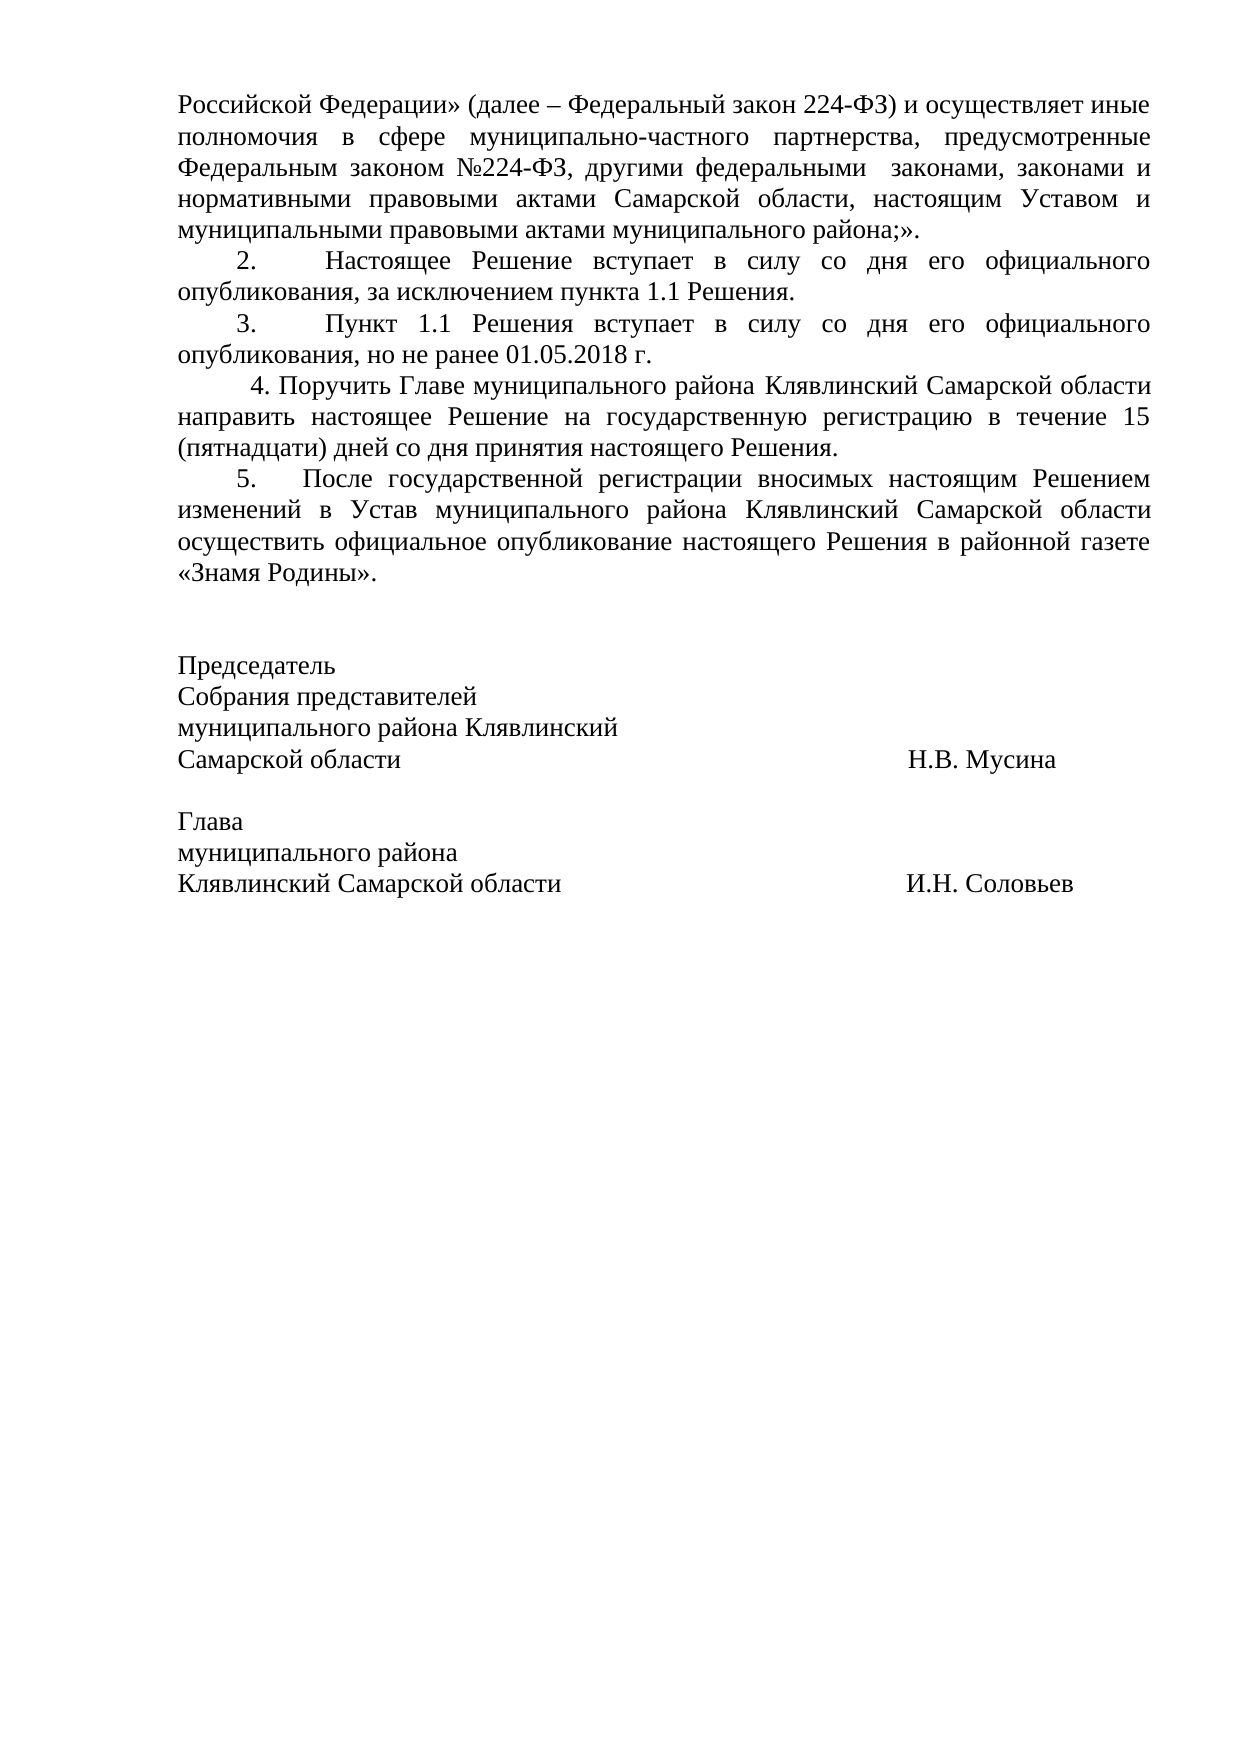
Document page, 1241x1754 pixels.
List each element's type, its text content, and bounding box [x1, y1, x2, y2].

text Председатель [177, 649, 1152, 680]
text Собрания представителей [177, 680, 1152, 712]
text Самарской области Н.В. Мусина [177, 743, 1152, 774]
text 4. Поручить Главе муниципального района Клявлинский Самарской области направить настоящее Решение на государственную регистрацию в течение 15 (пятнадцати) дней со дня принятия настоящего Решения. [177, 369, 1152, 462]
list После государственной регистрации вносимых настоящим Решением изменений в Устав муниципального района Клявлинский Самарской области осуществить официальное опубликование настоящего Решения в районной газете «Знамя Родины». [177, 462, 1152, 587]
list Пункт 1.1 Решения вступает в силу со дня его официального опубликования, но не ранее 01.05.2018 г. [177, 307, 1152, 369]
text муниципального района Клявлинский [177, 712, 1152, 743]
text Клявлинский Самарской области И.Н. Соловьев [177, 867, 1152, 898]
text муниципального района [177, 836, 1152, 867]
text Глава [177, 805, 1152, 836]
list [177, 89, 1152, 244]
list Настоящее Решение вступает в силу со дня его официального опубликования, за исключением пункта 1.1 Решения. [177, 244, 1152, 307]
